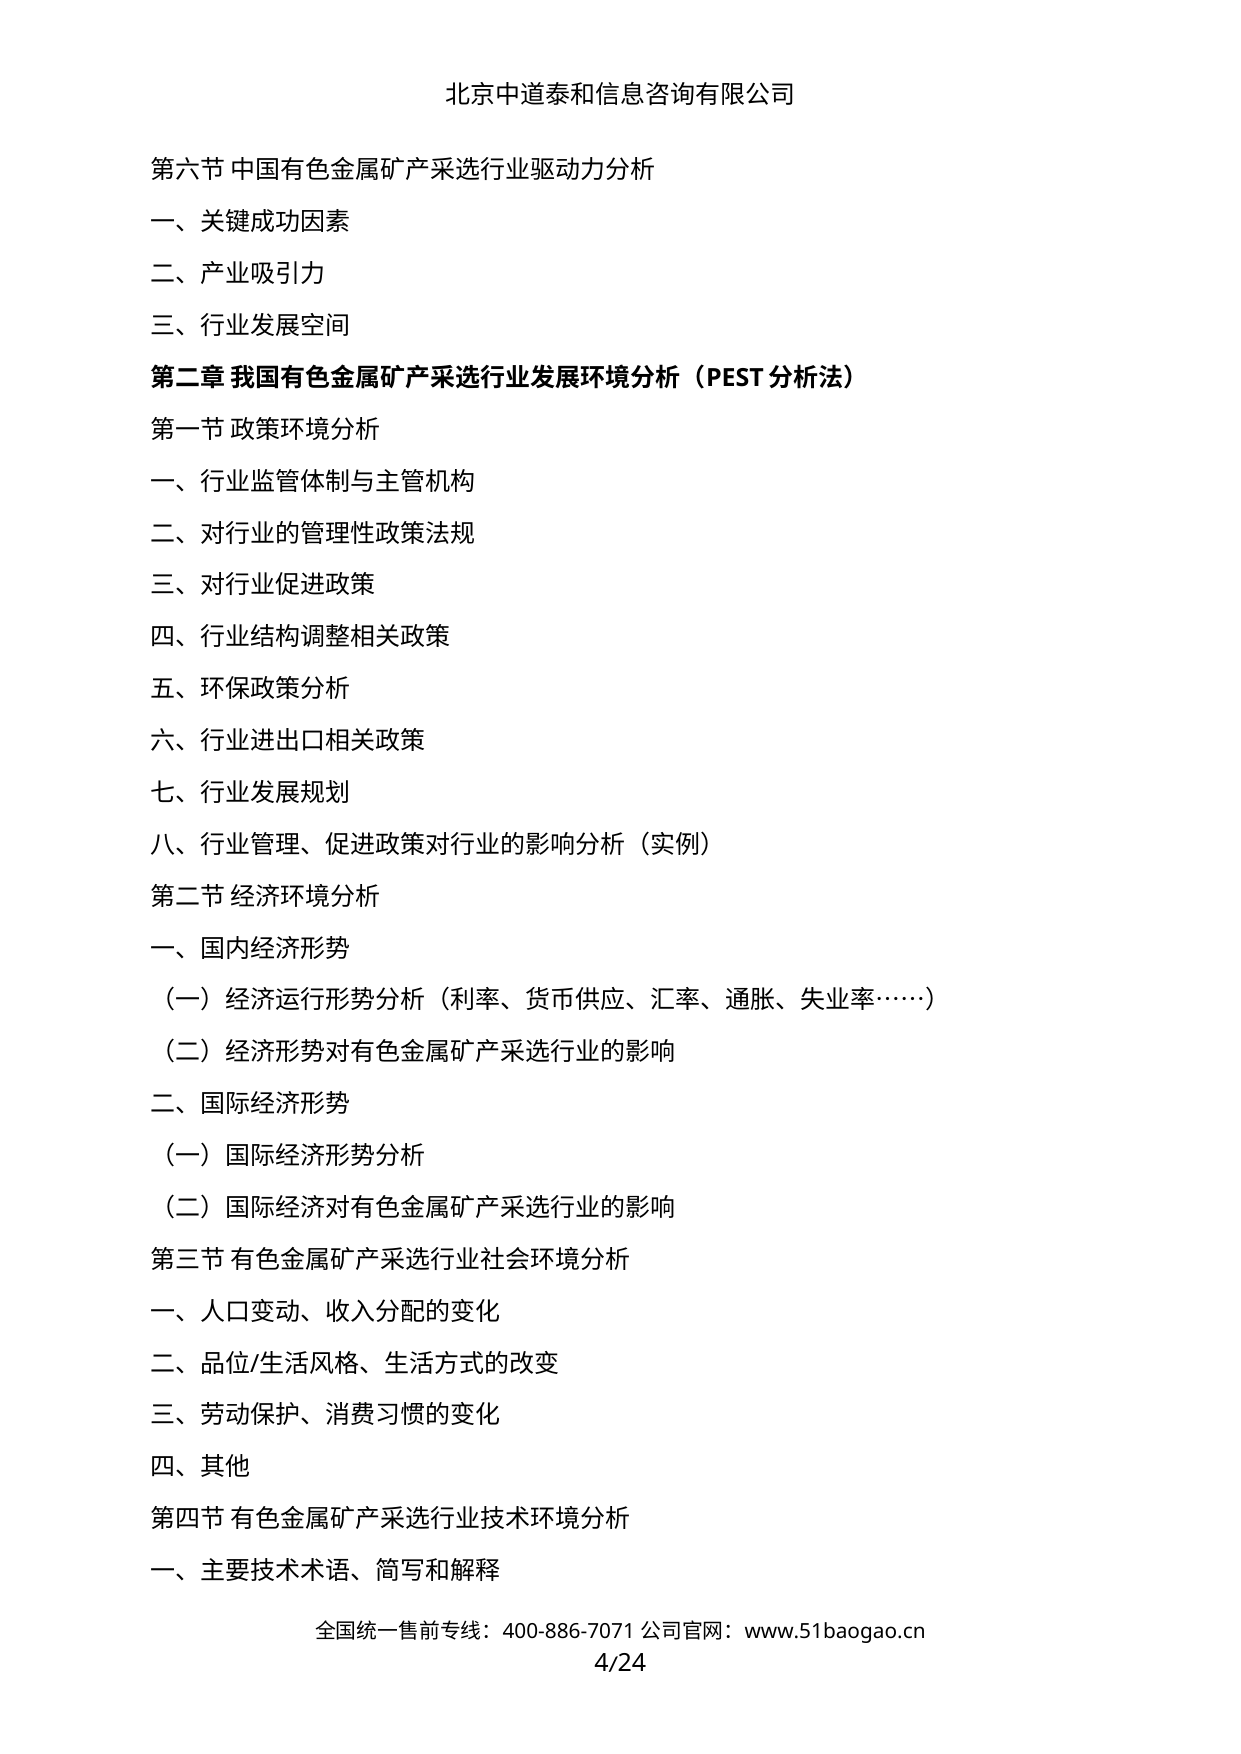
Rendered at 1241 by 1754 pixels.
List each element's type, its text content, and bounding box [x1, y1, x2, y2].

text 七、行业发展规划 [150, 772, 1090, 809]
text 一、行业监管体制与主管机构 [150, 461, 1090, 497]
text 第四节 有色金属矿产采选行业技术环境分析 [150, 1499, 1090, 1535]
text 第二节 经济环境分析 [150, 876, 1090, 912]
text 二、国际经济形势 [150, 1084, 1090, 1120]
text （一）国际经济形势分析 [150, 1136, 1090, 1172]
text 四、行业结构调整相关政策 [150, 617, 1090, 653]
text 一、主要技术术语、简写和解释 [150, 1551, 1090, 1587]
text 第三节 有色金属矿产采选行业社会环境分析 [150, 1239, 1090, 1276]
text 五、环保政策分析 [150, 669, 1090, 705]
text 二、对行业的管理性政策法规 [150, 513, 1090, 549]
text 三、劳动保护、消费习惯的变化 [150, 1395, 1090, 1431]
text 二、品位/生活风格、生活方式的改变 [150, 1343, 1090, 1379]
text 第一节 政策环境分析 [150, 409, 1090, 446]
text （一）经济运行形势分析（利率、货币供应、汇率、通胀、失业率……） [150, 980, 1090, 1016]
text 四、其他 [150, 1447, 1090, 1483]
text 一、人口变动、收入分配的变化 [150, 1291, 1090, 1327]
text 一、国内经济形势 [150, 928, 1090, 964]
text 第二章 我国有色金属矿产采选行业发展环境分析（PEST分析法） [150, 357, 1090, 394]
text 三、对行业促进政策 [150, 565, 1090, 601]
text （二）经济形势对有色金属矿产采选行业的影响 [150, 1032, 1090, 1068]
text 第六节 中国有色金属矿产采选行业驱动力分析 [150, 150, 1090, 186]
text 二、产业吸引力 [150, 254, 1090, 290]
text 八、行业管理、促进政策对行业的影响分析（实例） [150, 824, 1090, 861]
text （二）国际经济对有色金属矿产采选行业的影响 [150, 1187, 1090, 1224]
text 三、行业发展空间 [150, 306, 1090, 342]
text 一、关键成功因素 [150, 202, 1090, 238]
text 六、行业进出口相关政策 [150, 721, 1090, 757]
